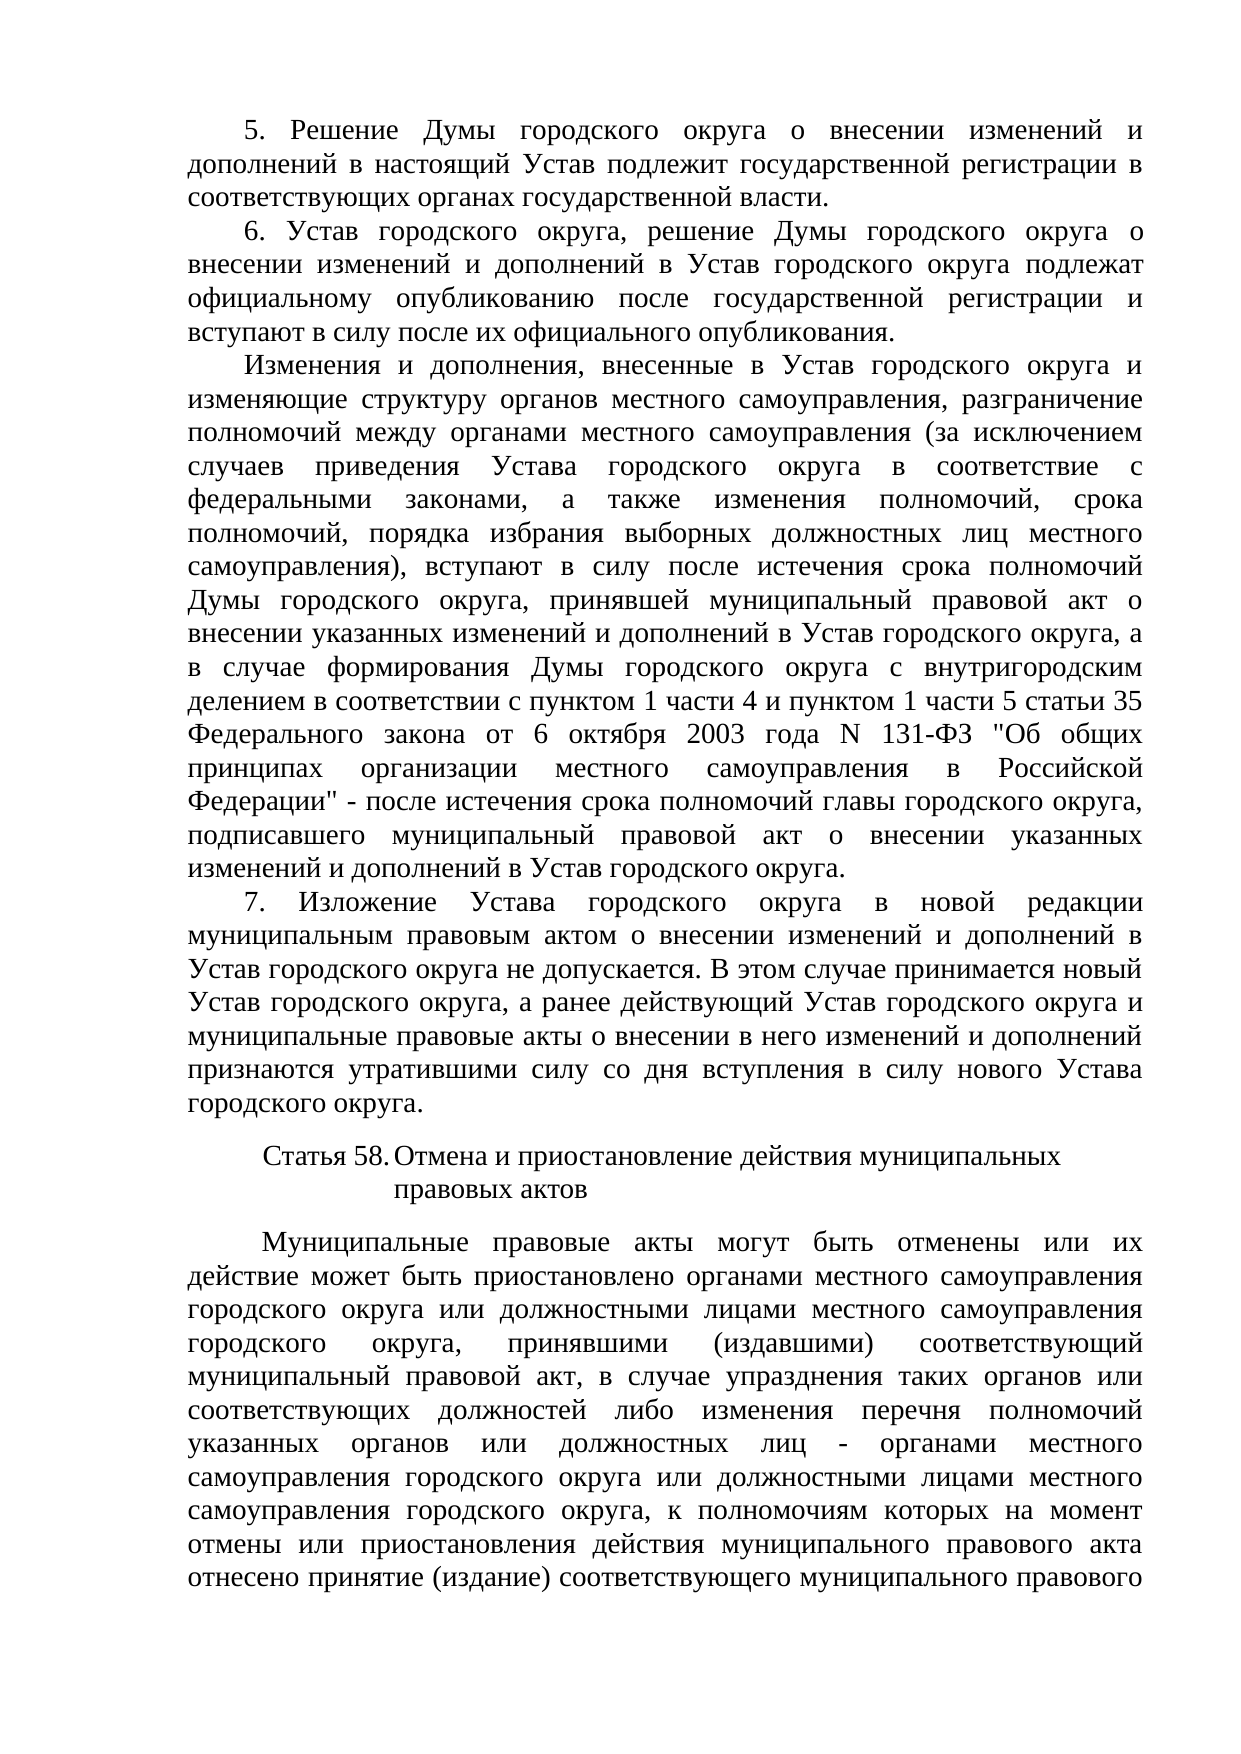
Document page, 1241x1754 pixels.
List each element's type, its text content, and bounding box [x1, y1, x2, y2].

text Изменения и дополнения, внесенные в Устав городского округа и изменяющие структуру органов местного самоуправления, разграничение полномочий между органами местного самоуправления (за исключением случаев приведения Устава городского округа в соответствие с федеральными законами, а также изменения полномочий, срока полномочий, порядка избрания выборных должностных лиц местного самоуправления), вступают в силу после истечения срока полномочий Думы городского округа, принявшей муниципальный правовой акт о внесении указанных изменений и дополнений в Устав городского округа, а в случае формирования Думы городского округа с внутригородским делением в соответствии с пунктом 1 части 4 и пунктом 1 части 5 статьи 35 Федерального закона от 6 октября 2003 года N 131-ФЗ "Об общих принципах организации местного самоуправления в Российской Федерации" - после истечения срока полномочий главы городского округа, подписавшего муниципальный правовой акт о внесении указанных изменений и дополнений в Устав городского округа. [187, 347, 1144, 884]
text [187, 1224, 1144, 1593]
subtitle Статья 58. Отмена и приостановление действия муниципальных правовых актов [262, 1138, 1144, 1205]
text 7. Изложение Устава городского округа в новой редакции муниципальным правовым актом о внесении изменений и дополнений в Устав городского округа не допускается. В этом случае принимается новый Устав городского округа, а ранее действующий Устав городского округа и муниципальные правовые акты о внесении в него изменений и дополнений признаются утратившими силу со дня вступления в силу нового Устава городского округа. [187, 884, 1144, 1119]
text 6. Устав городского округа, решение Думы городского округа о внесении изменений и дополнений в Устав городского округа подлежат официальному опубликованию после государственной регистрации и вступают в силу после их официального опубликования. [187, 213, 1144, 347]
text 5. Решение Думы городского округа о внесении изменений и дополнений в настоящий Устав подлежит государственной регистрации в соответствующих органах государственной власти. [187, 112, 1144, 213]
